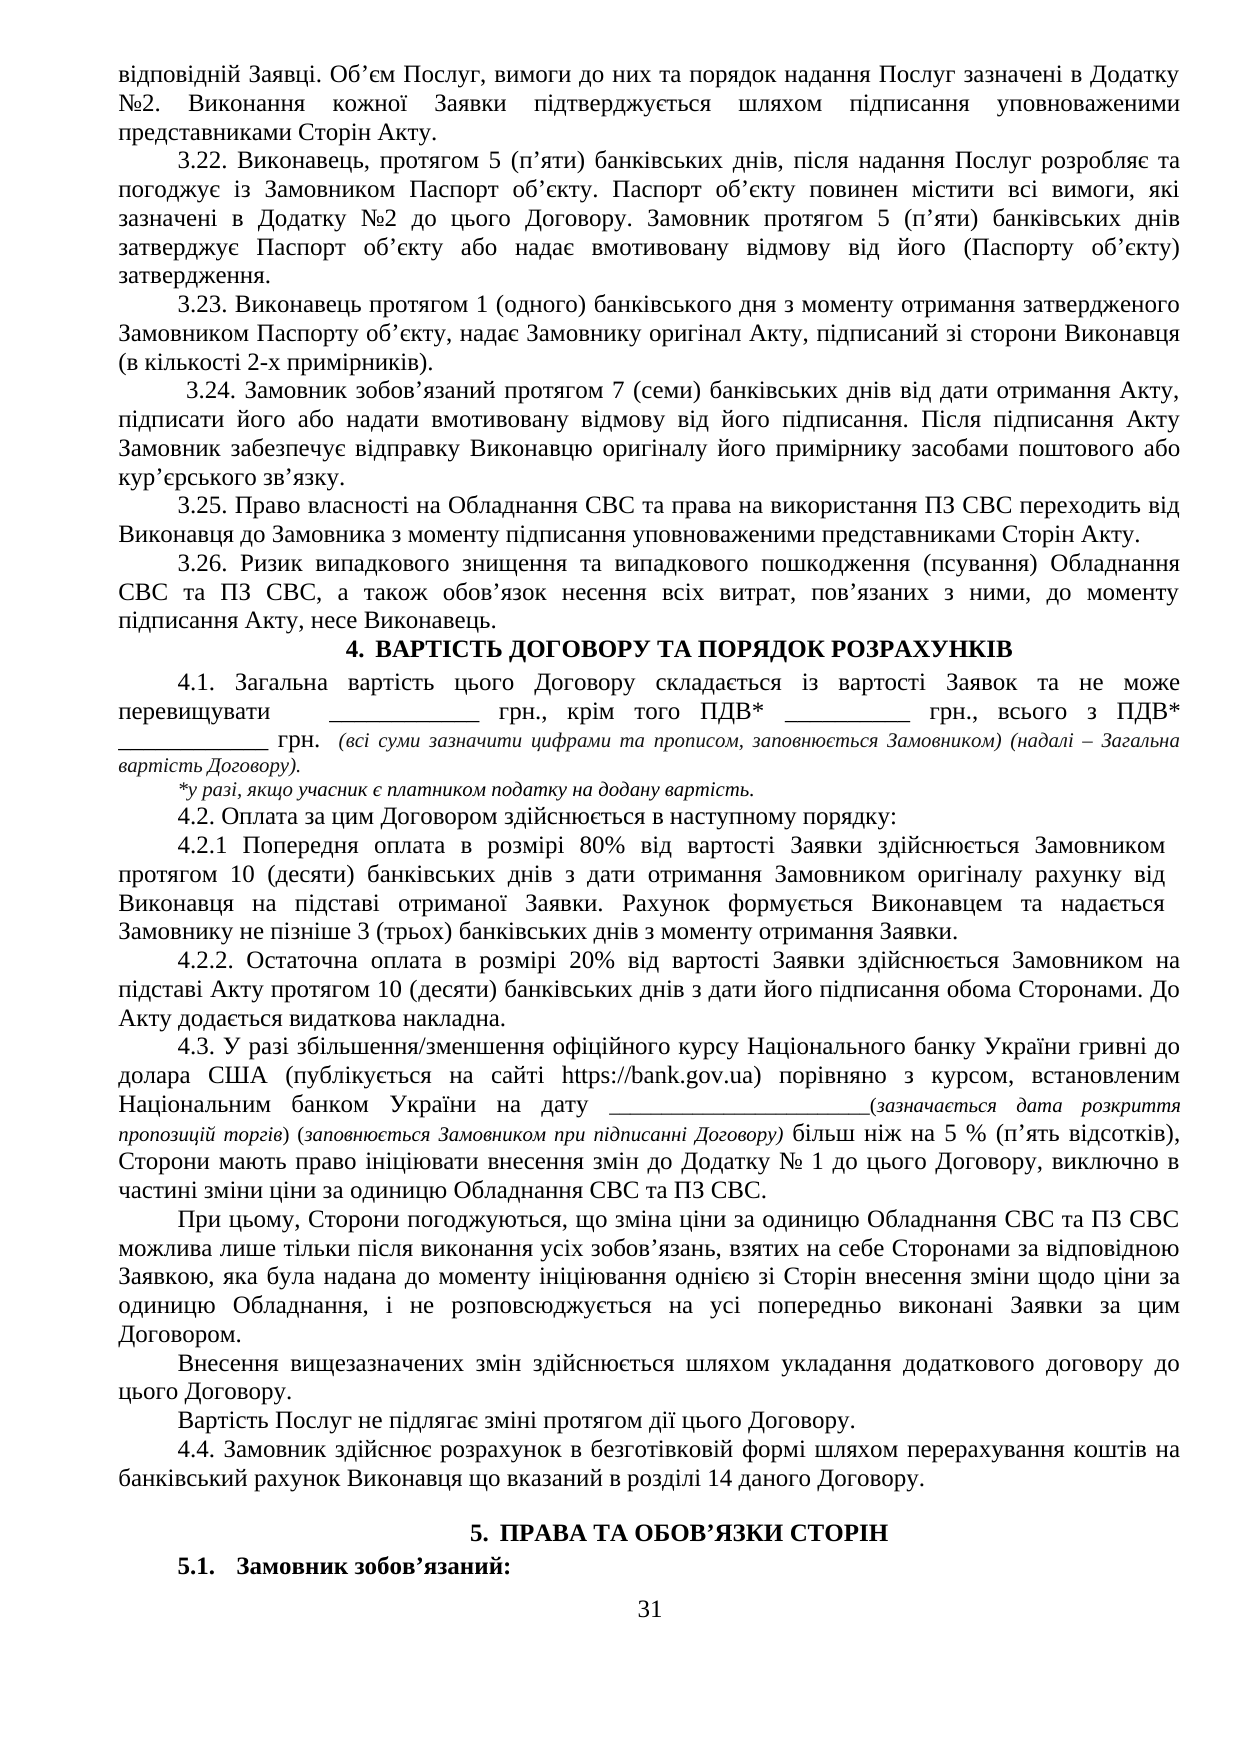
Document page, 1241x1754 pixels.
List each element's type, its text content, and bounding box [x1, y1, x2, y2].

text При цьому, Сторони погоджуються, що зміна ціни за одиницю Обладнання СВС та ПЗ СВС можлива лише тільки після виконання усіх зобов’язань, взятих на себе Сторонами за відповідною Заявкою, яка була надана до моменту ініціювання однією зі Сторін внесення зміни щодо ціни за одиницю Обладнання, і не розповсюджується на усі попередньо виконані Заявки за цим Договором. [118, 1204, 1181, 1348]
list Замовник зобов’язаний: [118, 1551, 1181, 1579]
text Внесення вищезазначених змін здійснюється шляхом укладання додаткового договору до цього Договору. [118, 1348, 1181, 1405]
text 3.26. Ризик випадкового знищення та випадкового пошкодження (псування) Обладнання СВС та ПЗ СВС, а також обов’язок несення всіх витрат, пов’язаних з ними, до моменту підписання Акту, несе Виконавець. [118, 548, 1181, 634]
text 3.24. Замовник зобов’язаний протягом 7 (семи) банківських днів від дати отримання Акту, підписати його або надати вмотивовану відмову від його підписання. Після підписання Акту Замовник забезпечує відправку Виконавцю оригіналу його примірнику засобами поштового або кур’єрського зв’язку. [118, 375, 1181, 490]
text *у разі, якщо учасник є платником податку на додану вартість. [118, 777, 1181, 801]
list ПРАВА ТА ОБОВ’ЯЗКИ СТОРІН [118, 1518, 1181, 1547]
text 3.22. Виконавець, протягом 5 (п’яти) банківських днів, після надання Послуг розробляє та погоджує із Замовником Паспорт об’єкту. Паспорт об’єкту повинен містити всі вимоги, які зазначені в Додатку №2 до цього Договору. Замовник протягом 5 (п’яти) банківських днів затверджує Паспорт об’єкту або надає вмотивовану відмову від його (Паспорту об’єкту) затвердження. [118, 145, 1181, 289]
text 4.1. Загальна вартість цього Договору складається із вартості Заявок та не може перевищувати ____________ грн., крім того ПДВ* __________ грн., всього з ПДВ* ____________ грн. (всі суми зазначити цифрами та прописом, заповнюється Замовником) (надалі – Загальна вартість Договору). [118, 667, 1181, 777]
text 4.2. Оплата за цим Договором здійснюється в наступному порядку: [118, 801, 1166, 830]
text 4.2.2. Остаточна оплата в розмірі 20% від вартості Заявки здійснюється Замовником на підставі Акту протягом 10 (десяти) банківських днів з дати його підписання обома Сторонами. До Акту додається видаткова накладна. [118, 945, 1181, 1031]
text 4.4. Замовник здійснює розрахунок в безготівковій формі шляхом перерахування коштів на банківський рахунок Виконавця що вказаний в розділі 14 даного Договору. [118, 1434, 1181, 1491]
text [118, 59, 1181, 145]
text 3.25. Право власності на Обладнання СВС та права на використання ПЗ СВС переходить від Виконавця до Замовника з моменту підписання уповноваженими представниками Сторін Акту. [118, 490, 1181, 548]
text Вартість Послуг не підлягає зміні протягом дії цього Договору. [118, 1405, 1181, 1434]
text 4.3. У разі збільшення/зменшення офіційного курсу Національного банку України гривні до долара США (публікується на сайті https://bank.gov.ua) порівняно з курсом, встановленим Національним банком України на дату _________________________(зазначається дата розкриття пропозицій торгів) (заповнюється Замовником при підписанні Договору) більш ніж на 5 % (п’ять відсотків), Сторони мають право ініціювати внесення змін до Додатку № 1 до цього Договору, виключно в частині зміни ціни за одиницю Обладнання СВС та ПЗ СВС. [118, 1031, 1181, 1204]
list ВАРТІСТЬ ДОГОВОРУ ТА ПОРЯДОК РОЗРАХУНКІВ [118, 634, 1181, 663]
text 4.2.1 Попередня оплата в розмірі 80% від вартості Заявки здійснюється Замовником протягом 10 (десяти) банківських днів з дати отримання Замовником оригіналу рахунку від Виконавця на підставі отриманої Заявки. Рахунок формується Виконавцем та надається Замовнику не пізніше 3 (трьох) банківських днів з моменту отримання Заявки. [118, 830, 1166, 945]
text 3.23. Виконавець протягом 1 (одного) банківського дня з моменту отримання затвердженого Замовником Паспорту об’єкту, надає Замовнику оригінал Акту, підписаний зі сторони Виконавця (в кількості 2-х примірників). [118, 289, 1181, 375]
